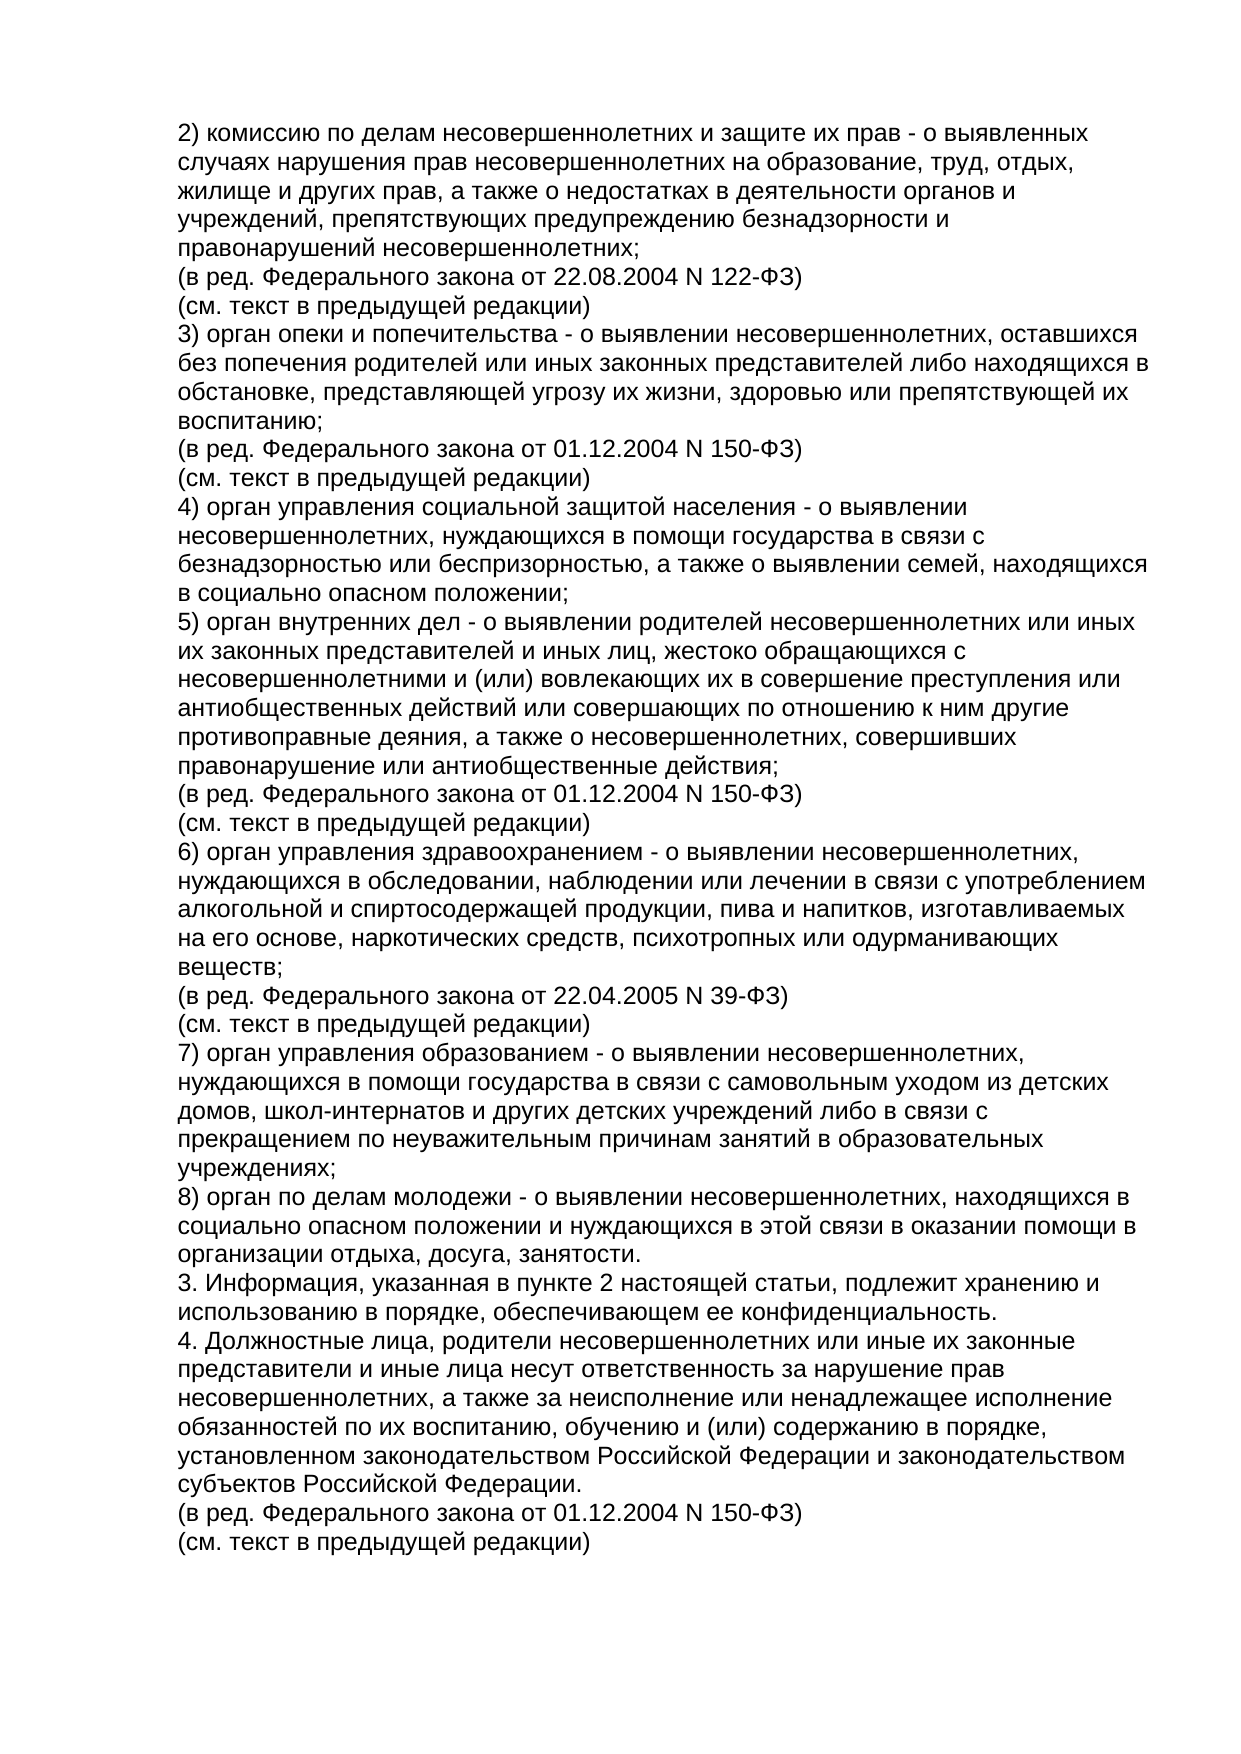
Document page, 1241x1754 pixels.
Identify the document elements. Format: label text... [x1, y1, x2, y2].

text 2) комиссию по делам несовершеннолетних и защите их прав - о выявленных случаях нарушения прав несовершеннолетних на образование, труд, отдых, жилище и других прав, а также о недостатках в деятельности органов и учреждений, препятствующих предупреждению безнадзорности и правонарушений несовершеннолетних; [177, 118, 1152, 262]
text (см. текст в предыдущей редакции) [177, 291, 1152, 319]
text 3. Информация, указанная в пункте 2 настоящей статьи, подлежит хранению и использованию в порядке, обеспечивающем ее конфиденциальность. [177, 1268, 1152, 1326]
text (см. текст в предыдущей редакции) [177, 1009, 1152, 1038]
text (в ред. Федерального закона от 01.12.2004 N 150-ФЗ) [177, 779, 1152, 808]
text 4. Должностные лица, родители несовершеннолетних или иные их законные представители и иные лица несут ответственность за нарушение прав несовершеннолетних, а также за неисполнение или ненадлежащее исполнение обязанностей по их воспитанию, обучению и (или) содержанию в порядке, установленном законодательством Российской Федерации и законодательством субъектов Российской Федерации. [177, 1326, 1152, 1498]
text 5) орган внутренних дел - о выявлении родителей несовершеннолетних или иных их законных представителей и иных лиц, жестоко обращающихся с несовершеннолетними и (или) вовлекающих их в совершение преступления или антиобщественных действий или совершающих по отношению к ним другие противоправные деяния, а также о несовершеннолетних, совершивших правонарушение или антиобщественные действия; [177, 607, 1152, 779]
text 7) орган управления образованием - о выявлении несовершеннолетних, нуждающихся в помощи государства в связи с самовольным уходом из детских домов, школ-интернатов и других детских учреждений либо в связи с прекращением по неуважительным причинам занятий в образовательных учреждениях; [177, 1038, 1152, 1182]
text (см. текст в предыдущей редакции) [177, 463, 1152, 492]
text 6) орган управления здравоохранением - о выявлении несовершеннолетних, нуждающихся в обследовании, наблюдении или лечении в связи с употреблением алкогольной и спиртосодержащей продукции, пива и напитков, изготавливаемых на его основе, наркотических средств, психотропных или одурманивающих веществ; [177, 837, 1152, 981]
text (см. текст в предыдущей редакции) [177, 1527, 1152, 1556]
text (в ред. Федерального закона от 01.12.2004 N 150-ФЗ) [177, 1498, 1152, 1527]
text (см. текст в предыдущей редакции) [177, 808, 1152, 837]
text 3) орган опеки и попечительства - о выявлении несовершеннолетних, оставшихся без попечения родителей или иных законных представителей либо находящихся в обстановке, представляющей угрозу их жизни, здоровью или препятствующей их воспитанию; [177, 319, 1152, 434]
text (в ред. Федерального закона от 01.12.2004 N 150-ФЗ) [177, 434, 1152, 463]
text 8) орган по делам молодежи - о выявлении несовершеннолетних, находящихся в социально опасном положении и нуждающихся в этой связи в оказании помощи в организации отдыха, досуга, занятости. [177, 1182, 1152, 1268]
text 4) орган управления социальной защитой населения - о выявлении несовершеннолетних, нуждающихся в помощи государства в связи с безнадзорностью или беспризорностью, а также о выявлении семей, находящихся в социально опасном положении; [177, 492, 1152, 607]
text (в ред. Федерального закона от 22.04.2005 N 39-ФЗ) [177, 981, 1152, 1009]
text (в ред. Федерального закона от 22.08.2004 N 122-ФЗ) [177, 262, 1152, 291]
